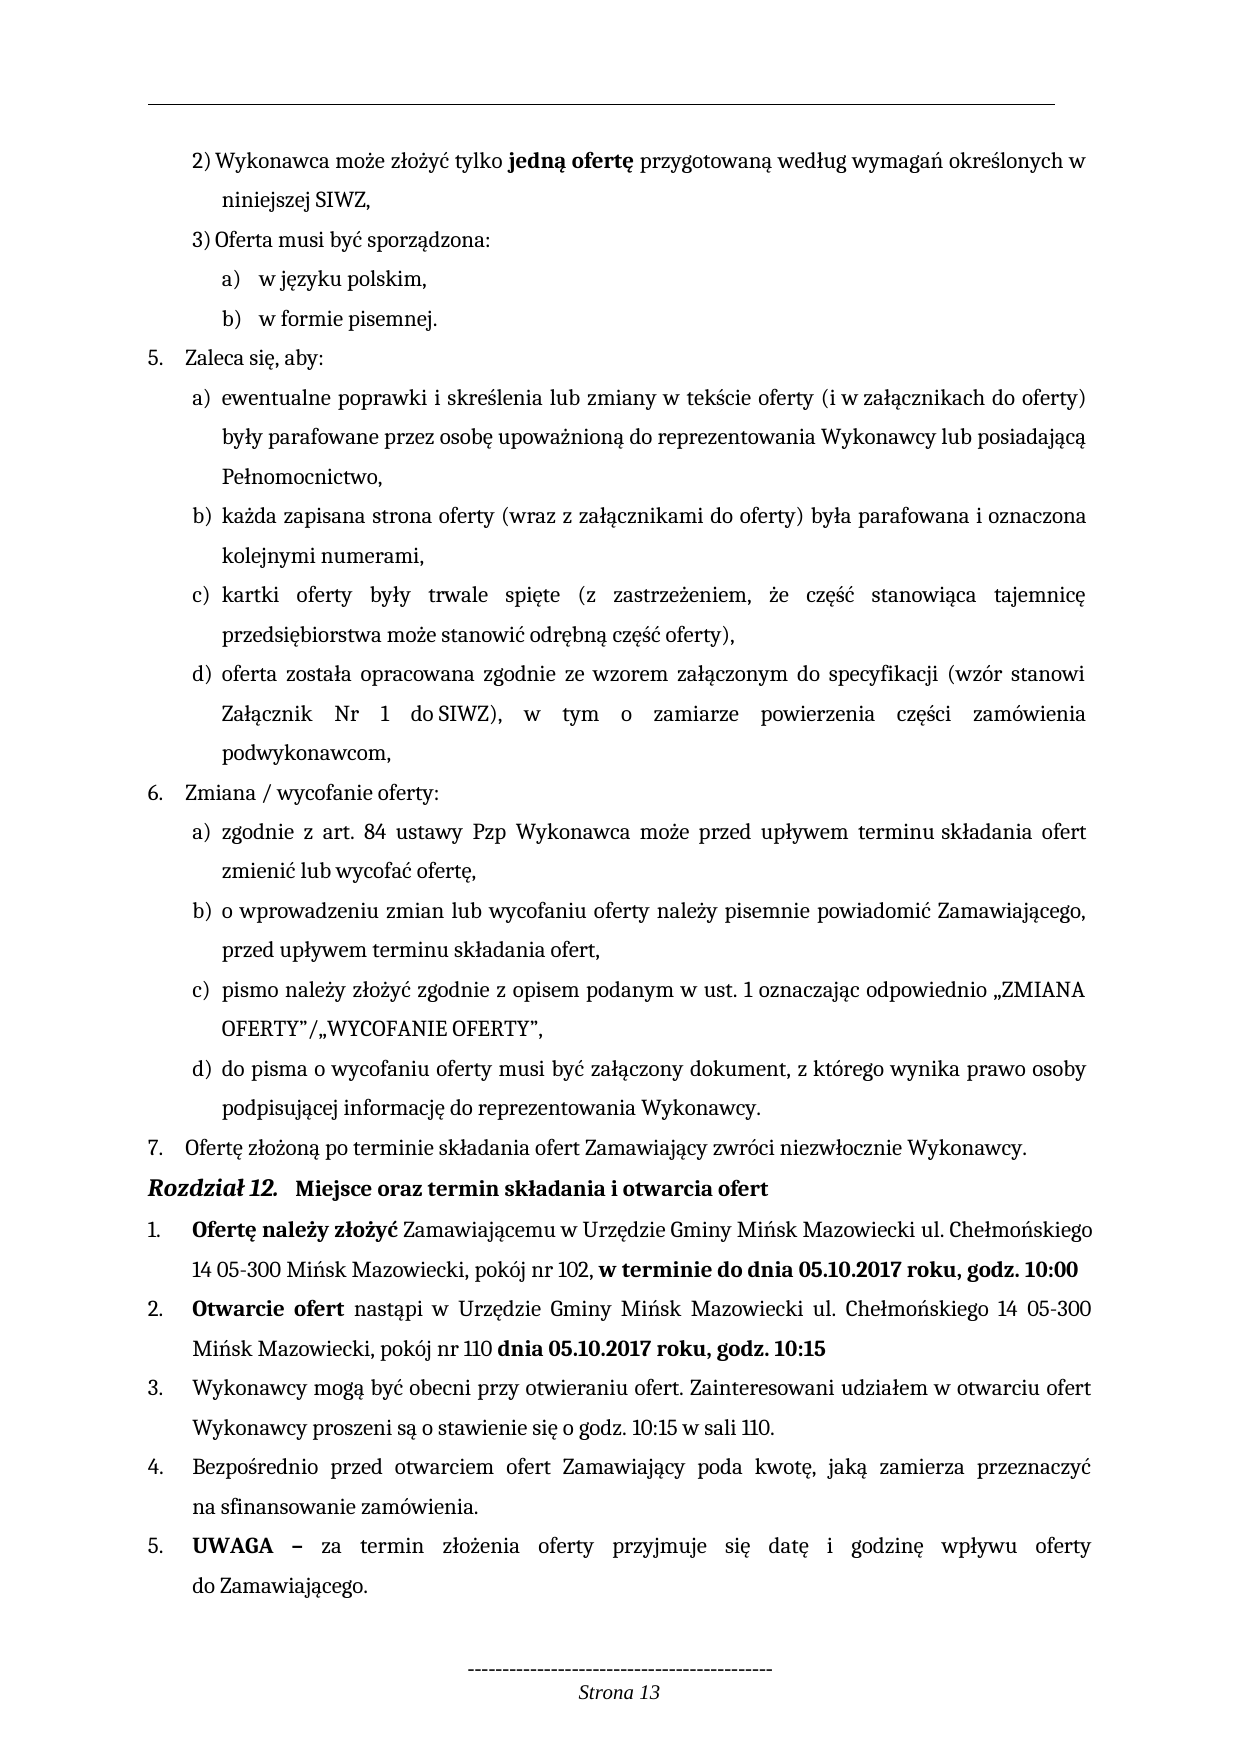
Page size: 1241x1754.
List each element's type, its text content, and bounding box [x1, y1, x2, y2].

list Wykonawcy mogą być obecni przy otwieraniu ofert. Zainteresowani udziałem w otwarciu ofert Wykonawcy proszeni są o stawienie się o godz. 10:15 w sali 110. [148, 1375, 1092, 1441]
list zgodnie z art. 84 ustawy Pzp Wykonawca może przed upływem terminu składania ofert zmienić lub wycofać ofertę, [192, 819, 1087, 885]
list w formie pisemnej. [222, 306, 1087, 332]
list Ofertę należy złożyć Zamawiającemu w Urzędzie Gminy Mińsk Mazowiecki ul. Chełmońskiego 14 05-300 Mińsk Mazowiecki, pokój nr 102, w terminie do dnia 05.10.2017 roku, godz. 10:00 [148, 1217, 1092, 1283]
list kartki oferty były trwale spięte (z zastrzeżeniem, że część stanowiąca tajemnicę przedsiębiorstwa może stanowić odrębną część oferty), [192, 582, 1087, 648]
list Otwarcie ofert nastąpi w Urzędzie Gminy Mińsk Mazowiecki ul. Chełmońskiego 14 05-300 Mińsk Mazowiecki, pokój nr 110 dnia 05.10.2017 roku, godz. 10:15 [148, 1296, 1092, 1362]
list Bezpośrednio przed otwarciem ofert Zamawiający poda kwotę, jaką zamierza przeznaczyć na sfinansowanie zamówienia. [148, 1454, 1092, 1520]
list w języku polskim, [222, 266, 1087, 292]
list UWAGA – za termin złożenia oferty przyjmuje się datę i godzinę wpływu oferty do Zamawiającego. [148, 1533, 1092, 1599]
list pismo należy złożyć zgodnie z opisem podanym w ust. 1 oznaczając odpowiednio „ZMIANA OFERTY”/„WYCOFANIE OFERTY”, [192, 977, 1087, 1043]
list oferta została opracowana zgodnie ze wzorem załączonym do specyfikacji (wzór stanowi Załącznik Nr 1 do SIWZ), w tym o zamiarze powierzenia części zamówienia podwykonawcom, [192, 661, 1087, 766]
list Zaleca się, aby: [148, 345, 1087, 371]
list Ofertę złożoną po terminie składania ofert Zamawiający zwróci niezwłocznie Wykonawcy. [148, 1135, 1087, 1161]
list Zmiana / wycofanie oferty: [148, 779, 1087, 806]
list Oferta musi być sporządzona: [192, 227, 1087, 253]
list o wprowadzeniu zmian lub wycofaniu oferty należy pisemnie powiadomić Zamawiającego, przed upływem terminu składania ofert, [192, 898, 1087, 964]
list każda zapisana strona oferty (wraz z załącznikami do oferty) była parafowana i oznaczona kolejnymi numerami, [192, 503, 1087, 569]
list do pisma o wycofaniu oferty musi być załączony dokument, z którego wynika prawo osoby podpisującej informację do reprezentowania Wykonawcy. [192, 1056, 1087, 1122]
list Miejsce oraz termin składania i otwarcia ofert [148, 1174, 1087, 1203]
list ewentualne poprawki i skreślenia lub zmiany w tekście oferty (i w załącznikach do oferty) były parafowane przez osobę upoważnioną do reprezentowania Wykonawcy lub posiadającą Pełnomocnictwo, [192, 384, 1087, 490]
list Wykonawca może złożyć tylko jedną ofertę przygotowaną według wymagań określonych w niniejszej SIWZ, [192, 148, 1087, 213]
